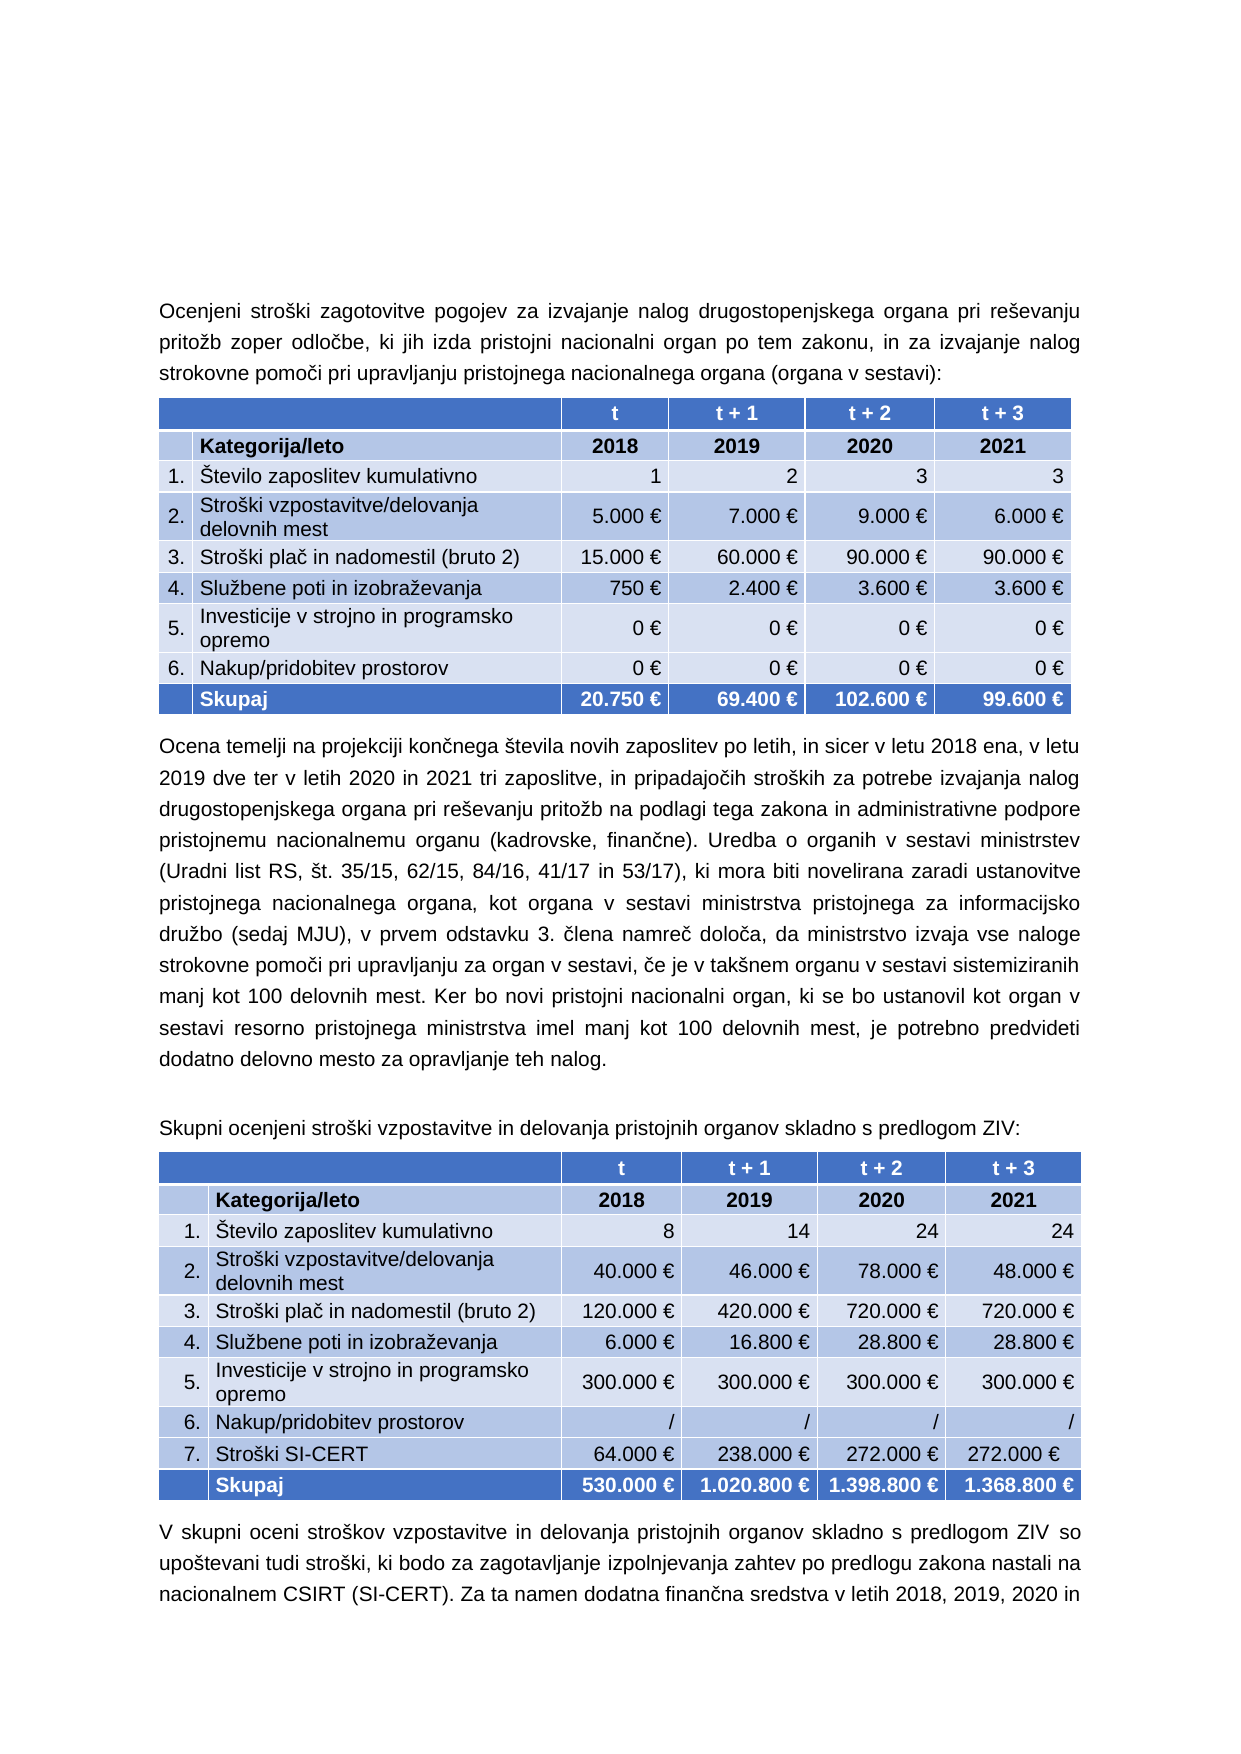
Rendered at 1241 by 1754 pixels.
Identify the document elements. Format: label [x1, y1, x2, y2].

table_cell [148, 148, 1093, 1606]
